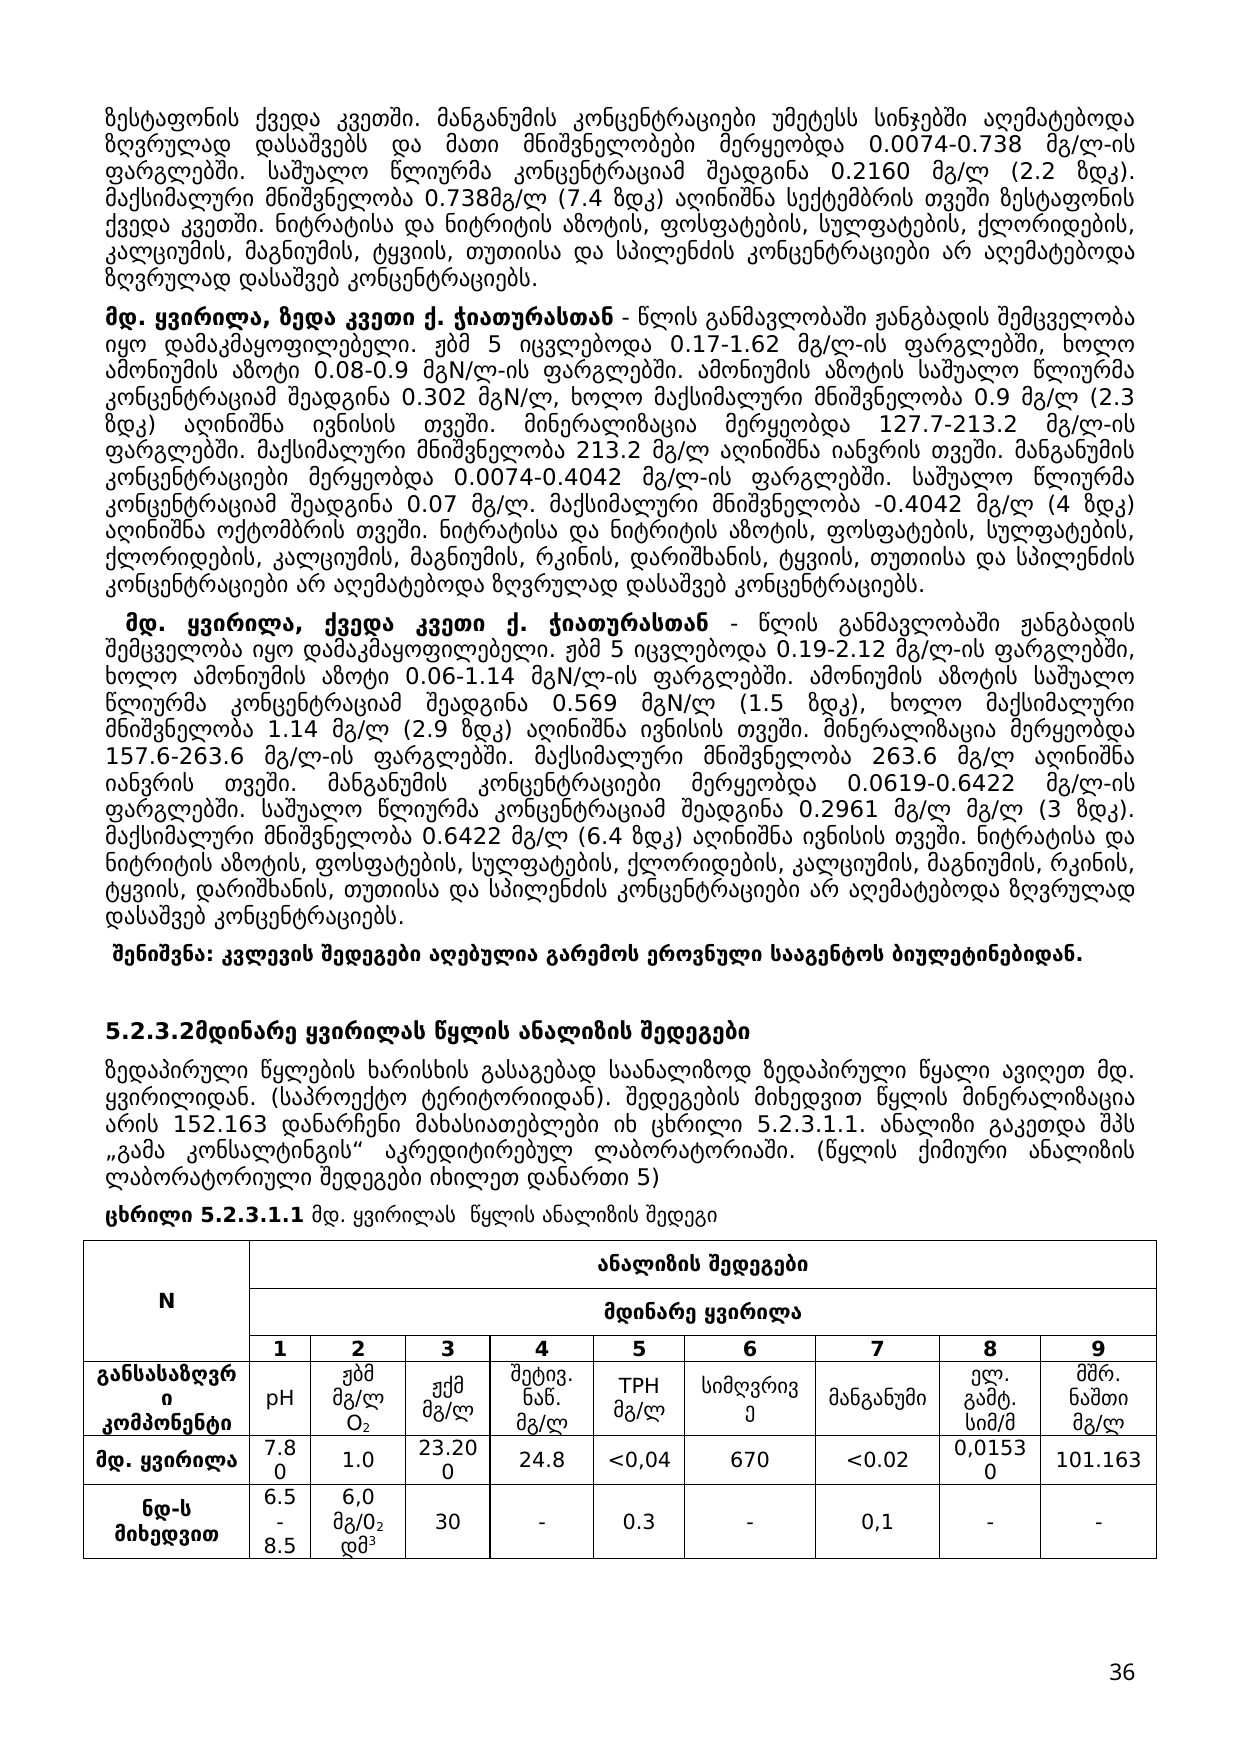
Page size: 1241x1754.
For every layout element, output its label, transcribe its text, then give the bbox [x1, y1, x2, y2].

table_cell 0.3 [594, 1485, 684, 1558]
table_header ანალიზის შედეგები [250, 1241, 1156, 1288]
table_cell 101.163 [1041, 1436, 1156, 1484]
table_cell ჟქმ მგ/ლ [406, 1362, 489, 1435]
table_cell მდ. ყვირილა [84, 1436, 249, 1484]
table_cell 23.200 [406, 1436, 489, 1484]
table_cell განსასაზღვრი კომპონენტი [84, 1362, 249, 1435]
subtitle მდინარე ყვირილას წყლის ანალიზის შედეგები [105, 1018, 1135, 1045]
table_cell ნდ-ს მიხედვით [84, 1485, 249, 1558]
table_cell - [685, 1485, 815, 1558]
table_cell 4 [491, 1336, 593, 1361]
table_cell 8 [940, 1336, 1040, 1361]
table_header N [84, 1241, 249, 1361]
table_cell 9 [1041, 1336, 1156, 1361]
text ცხრილი 5.2.3.1.1 მდ. ყვირილას წყლის ანალიზის შედეგი [105, 1203, 1135, 1228]
table_cell 6,0 მგ/02 დმ3 [311, 1485, 405, 1558]
text შენიშვნა: კვლევის შედეგები აღებულია გარემოს ეროვნული სააგენტოს ბიულეტინებიდან. [105, 942, 1135, 967]
table_cell 24.8 [491, 1436, 593, 1484]
table_cell ელ. გამტ. სიმ/მ [940, 1362, 1040, 1435]
text ზედაპირული წყლების ხარისხის გასაგებად საანალიზოდ ზედაპირული წყალი ავიღეთ მდ. ყვირილიდან. (საპროექტო ტერიტორიიდან). შედეგების მიხედვით წყლის მინერალიზაცია არის 152.163 დანარჩენი მახასიათებლები იხ ცხრილი 5.2.3.1.1. ანალიზი გაკეთდა შპს „გამა კონსალტინგის“ აკრედიტირებულ ლაბორატორიაში. (წყლის ქიმიური ანალიზის ლაბორატორიული შედეგები იხილეთ დანართი 5) [105, 1058, 1135, 1191]
text მდ. ყვირილა, ქვედა კვეთი ქ. ჭიათურასთან - წლის განმავლობაში ჟანგბადის შემცველობა იყო დამაკმაყოფილებელი. ჟბმ 5 იცვლებოდა 0.19-2.12 მგ/ლ-ის ფარგლებში, ხოლო ამონიუმის აზოტი 0.06-1.14 მგN/ლ-ის ფარგლებში. ამონიუმის აზოტის საშუალო წლიურმა კონცენტრაციამ შეადგინა 0.569 მგN/ლ (1.5 ზდკ), ხოლო მაქსიმალური მნიშვნელობა 1.14 მგ/ლ (2.9 ზდკ) აღინიშნა ივნისის თვეში. მინერალიზაცია მერყეობდა 157.6-263.6 მგ/ლ-ის ფარგლებში. მაქსიმალური მნიშვნელობა 263.6 მგ/ლ აღინიშნა იანვრის თვეში. მანგანუმის კონცენტრაციები მერყეობდა 0.0619-0.6422 მგ/ლ-ის ფარგლებში. საშუალო წლიურმა კონცენტრაციამ შეადგინა 0.2961 მგ/ლ მგ/ლ (3 ზდკ). მაქსიმალური მნიშვნელობა 0.6422 მგ/ლ (6.4 ზდკ) აღინიშნა ივნისის თვეში. ნიტრატისა და ნიტრიტის აზოტის, ფოსფატების, სულფატების, ქლორიდების, კალციუმის, მაგნიუმის, რკინის, ტყვიის, დარიშხანის, თუთიისა და სპილენძის კონცენტრაციები არ აღემატებოდა ზღვრულად დასაშვებ კონცენტრაციებს. [105, 610, 1135, 930]
table_cell TPH მგ/ლ [594, 1362, 684, 1435]
table_cell - [940, 1485, 1040, 1558]
table_cell 5 [594, 1336, 684, 1361]
table_cell - [1041, 1485, 1156, 1558]
table_cell <0.02 [816, 1436, 939, 1484]
table_cell 7 [816, 1336, 939, 1361]
table_cell 7.80 [250, 1436, 310, 1484]
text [105, 105, 1135, 292]
table_cell 6.5-8.5 [250, 1485, 310, 1558]
table_cell 2 [311, 1336, 405, 1361]
table_cell შეტივ. ნაწ. მგ/ლ [491, 1362, 593, 1435]
table_cell ჟბმ მგ/ლ O2 [311, 1362, 405, 1435]
table_cell 3 [406, 1336, 489, 1361]
table_cell 6 [685, 1336, 815, 1361]
table_cell მდინარე ყვირილა [250, 1289, 1156, 1335]
table_cell მანგანუმი [816, 1362, 939, 1435]
text მდ. ყვირილა, ზედა კვეთი ქ. ჭიათურასთან - წლის განმავლობაში ჟანგბადის შემცველობა იყო დამაკმაყოფილებელი. ჟბმ 5 იცვლებოდა 0.17-1.62 მგ/ლ-ის ფარგლებში, ხოლო ამონიუმის აზოტი 0.08-0.9 მგN/ლ-ის ფარგლებში. ამონიუმის აზოტის საშუალო წლიურმა კონცენტრაციამ შეადგინა 0.302 მგN/ლ, ხოლო მაქსიმალური მნიშვნელობა 0.9 მგ/ლ (2.3 ზდკ) აღინიშნა ივნისის თვეში. მინერალიზაცია მერყეობდა 127.7-213.2 მგ/ლ-ის ფარგლებში. მაქსიმალური მნიშვნელობა 213.2 მგ/ლ აღინიშნა იანვრის თვეში. მანგანუმის კონცენტრაციები მერყეობდა 0.0074-0.4042 მგ/ლ-ის ფარგლებში. საშუალო წლიურმა კონცენტრაციამ შეადგინა 0.07 მგ/ლ. მაქსიმალური მნიშვნელობა -0.4042 მგ/ლ (4 ზდკ) აღინიშნა ოქტომბრის თვეში. ნიტრატისა და ნიტრიტის აზოტის, ფოსფატების, სულფატების, ქლორიდების, კალციუმის, მაგნიუმის, რკინის, დარიშხანის, ტყვიის, თუთიისა და სპილენძის კონცენტრაციები არ აღემატებოდა ზღვრულად დასაშვებ კონცენტრაციებს. [105, 304, 1135, 597]
table_cell 1 [250, 1336, 310, 1361]
table_cell 1.0 [311, 1436, 405, 1484]
table_cell სიმღვრივე [685, 1362, 815, 1435]
table_cell 670 [685, 1436, 815, 1484]
table_cell 0,1 [816, 1485, 939, 1558]
table_cell 30 [406, 1485, 489, 1558]
table_cell მშრ. ნაშთი მგ/ლ [1041, 1362, 1156, 1435]
table_cell pH [250, 1362, 310, 1435]
table_cell 0,01530 [940, 1436, 1040, 1484]
table_cell <0,04 [594, 1436, 684, 1484]
table_cell - [491, 1485, 593, 1558]
